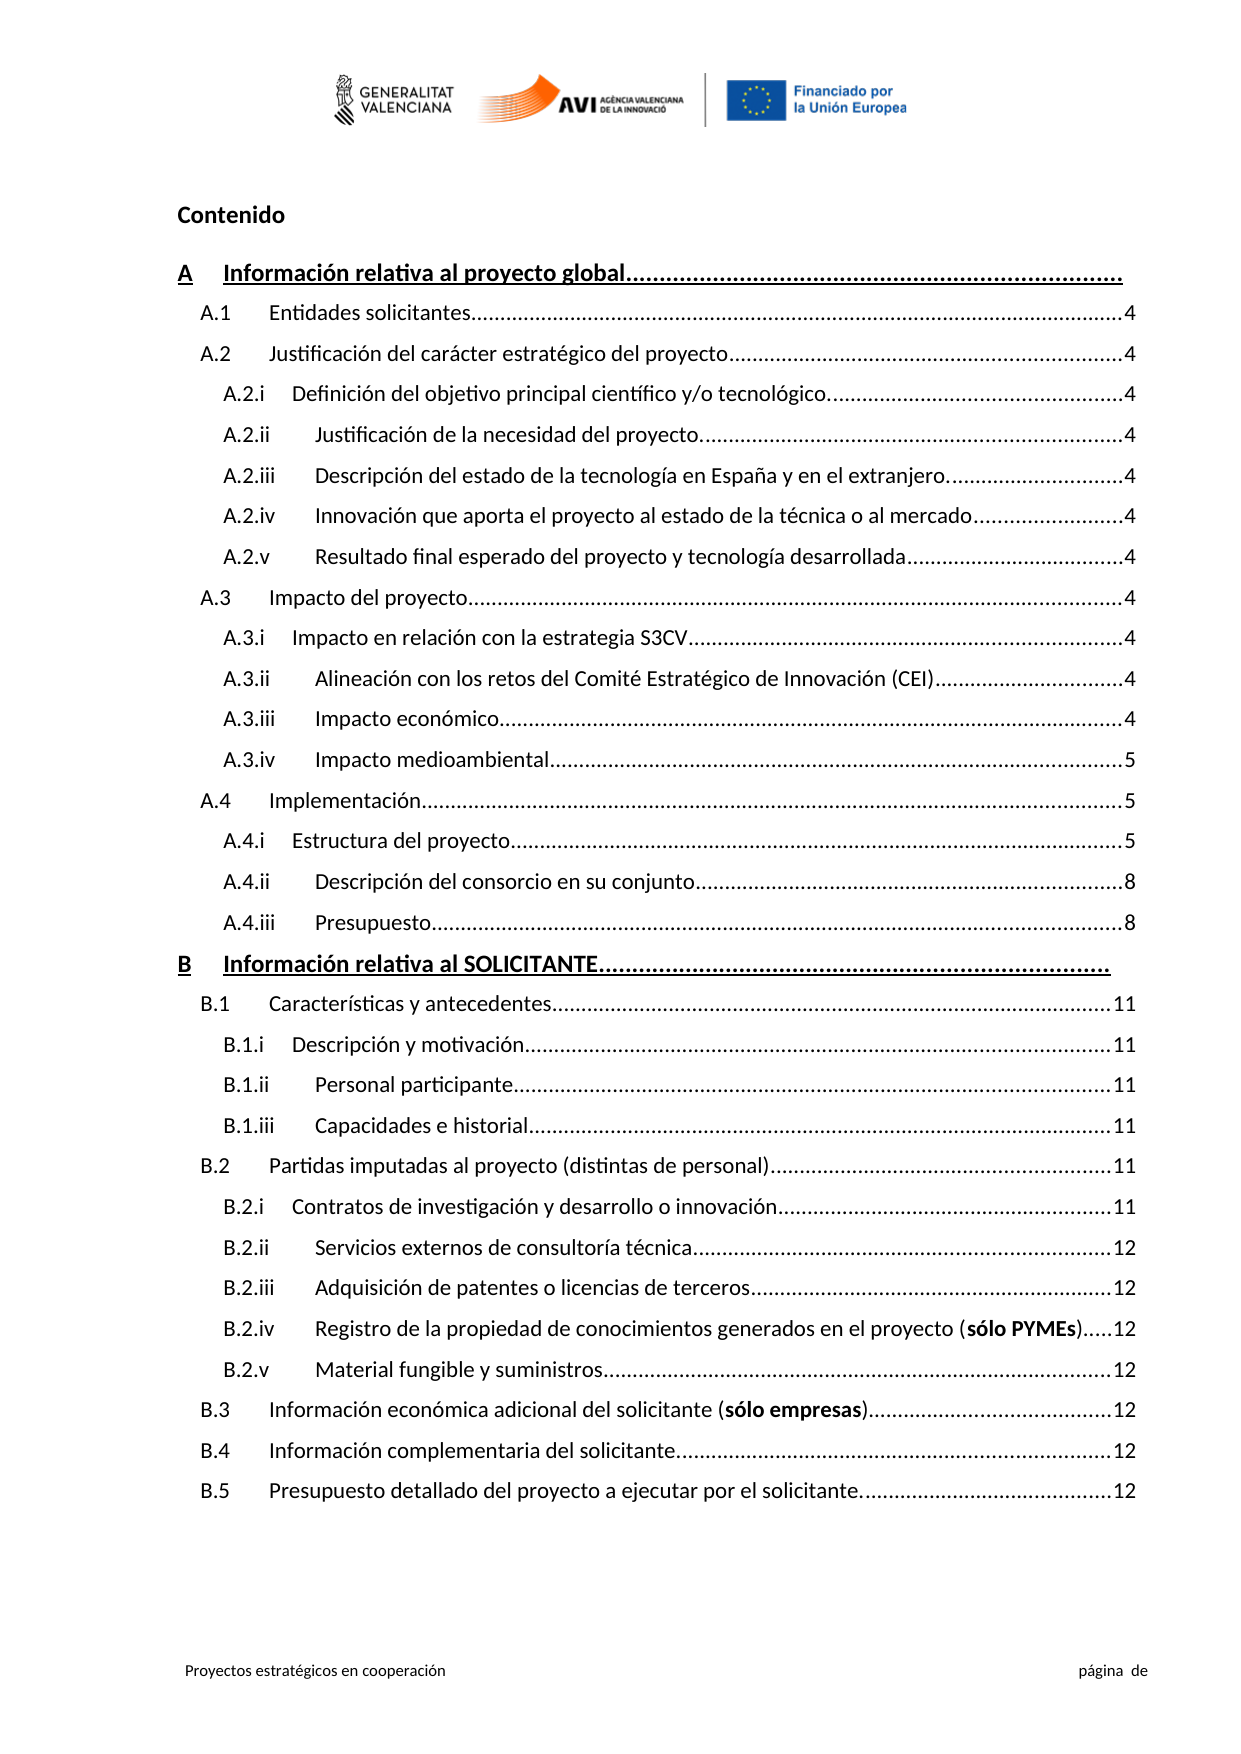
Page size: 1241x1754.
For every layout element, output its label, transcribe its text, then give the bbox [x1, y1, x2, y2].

text B.2.v Material fungible y suministros 12 [223, 1355, 1137, 1383]
text A.3.iv Impacto medioambiental 5 [223, 745, 1137, 773]
text B.2 Partidas imputadas al proyecto (distintas de personal) 11 [200, 1152, 1137, 1180]
text A.2 Justificación del carácter estratégico del proyecto 4 [200, 339, 1137, 367]
text B.1 Características y antecedentes 11 [200, 989, 1137, 1017]
text A.4 Implementación 5 [200, 786, 1137, 814]
text B.5 Presupuesto detallado del proyecto a ejecutar por el solicitante. 12 [200, 1477, 1137, 1505]
text A.3.ii Alineación con los retos del Comité Estratégico de Innovación (CEI) 4 [223, 664, 1137, 692]
text Contenido [177, 199, 1063, 229]
text B.2.iii Adquisición de patentes o licencias de terceros 12 [223, 1273, 1137, 1302]
text A.4.i Estructura del proyecto 5 [223, 826, 1137, 854]
text A.2.iv Innovación que aporta el proyecto al estado de la técnica o al mercado 4 [223, 501, 1137, 529]
text B.4 Información complementaria del solicitante. 12 [200, 1436, 1137, 1464]
text B.1.i Descripción y motivación 11 [223, 1030, 1137, 1058]
text A.4.ii Descripción del consorcio en su conjunto 8 [223, 867, 1137, 895]
text A.2.i Definición del objetivo principal científico y/o tecnológico. 4 [223, 379, 1137, 407]
text A.2.iii Descripción del estado de la tecnología en España y en el extranjero. 4 [223, 461, 1137, 489]
text B.1.ii Personal participante 11 [223, 1070, 1137, 1098]
text A.2.ii Justificación de la necesidad del proyecto. 4 [223, 420, 1137, 448]
text B.2.iv Registro de la propiedad de conocimientos generados en el proyecto (sólo PYMEs) 12 [223, 1314, 1137, 1342]
text A.2.v Resultado final esperado del proyecto y tecnología desarrollada 4 [223, 542, 1137, 570]
text B.3 Información económica adicional del solicitante (sólo empresas) 12 [200, 1395, 1137, 1423]
text A.3 Impacto del proyecto 4 [200, 583, 1137, 611]
text A.3.i Impacto en relación con la estrategia S3CV 4 [223, 623, 1137, 651]
text A.4.iii Presupuesto 8 [223, 908, 1137, 936]
text A.1 Entidades solicitantes 4 [200, 298, 1137, 326]
text B.1.iii Capacidades e historial 11 [223, 1111, 1137, 1139]
text B Información relativa al SOLICITANTE 11 [177, 948, 1063, 979]
text A Información relativa al proyecto global 4 [177, 257, 1063, 288]
text B.2.ii Servicios externos de consultoría técnica 12 [223, 1233, 1137, 1261]
text A.3.iii Impacto económico 4 [223, 704, 1137, 732]
picture [334, 73, 907, 127]
text B.2.i Contratos de investigación y desarrollo o innovación 11 [223, 1192, 1137, 1220]
